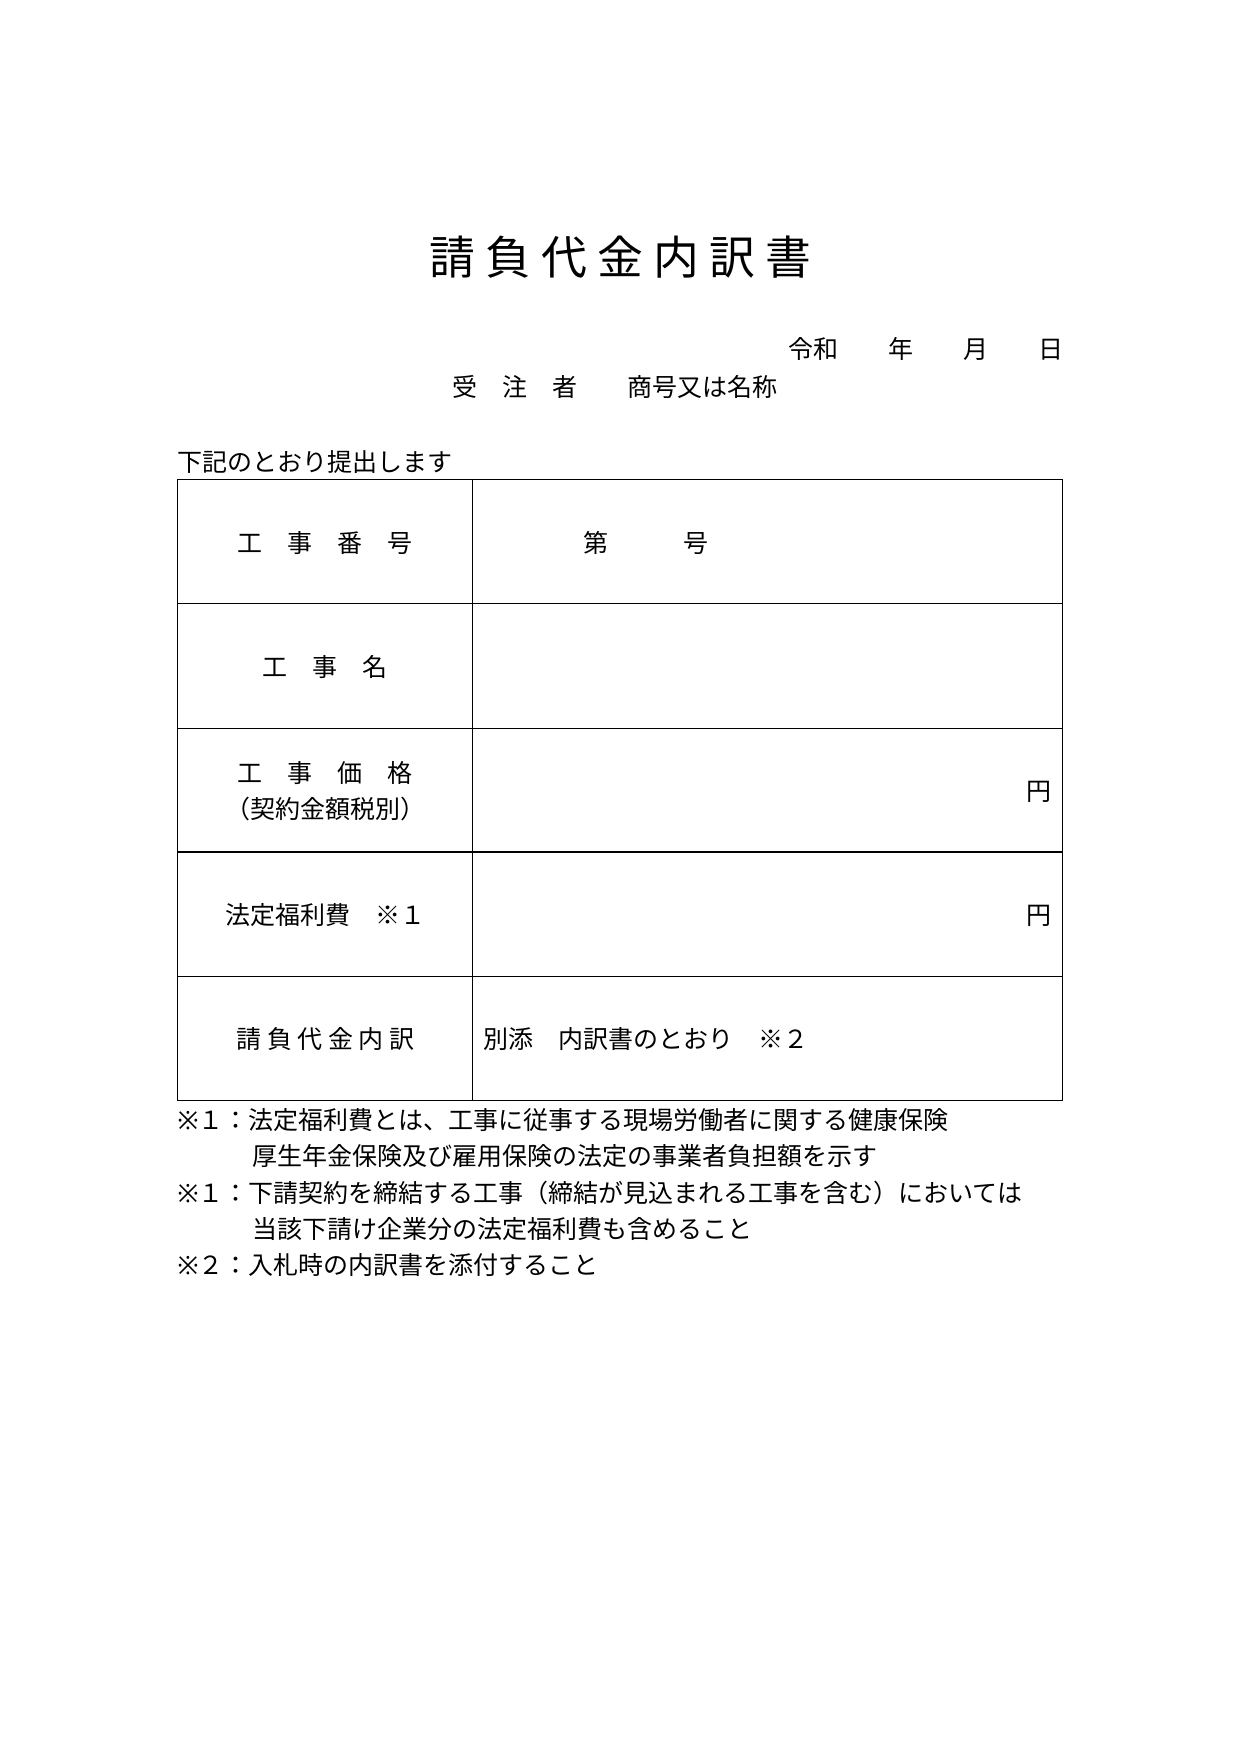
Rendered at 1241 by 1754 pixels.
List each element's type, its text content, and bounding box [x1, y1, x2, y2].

text 下記のとおり提出します [177, 442, 1063, 479]
text 請 負 代 金 内 訳 書 [177, 217, 1063, 292]
table_cell 別添 内訳書のとおり ※２ [473, 977, 1062, 1099]
table_header 工 事 番 号 [178, 480, 472, 603]
text 当該下請け企業分の法定福利費も含めること [177, 1209, 1063, 1246]
text ※１：下請契約を締結する工事（締結が見込まれる工事を含む）においては [177, 1173, 1063, 1209]
text 厚生年金保険及び雇用保険の法定の事業者負担額を示す [177, 1137, 1063, 1173]
table_cell 法定福利費 ※１ [178, 853, 472, 976]
table_cell [473, 604, 1062, 727]
table_cell 工 事 価 格 （契約金額税別） [178, 729, 472, 851]
table_header 第 号 [473, 480, 1062, 603]
table_cell 円 [473, 853, 1062, 976]
table_cell 工 事 名 [178, 604, 472, 727]
text 受 注 者 商号又は名称 [177, 367, 1063, 404]
table_cell 請 負 代 金 内 訳 [178, 977, 472, 1099]
text 令和 年 月 日 [177, 329, 1063, 367]
table_cell 円 [473, 729, 1062, 851]
text ※１：法定福利費とは、工事に従事する現場労働者に関する健康保険 [177, 1101, 1063, 1137]
text ※２：入札時の内訳書を添付すること [177, 1246, 1063, 1282]
